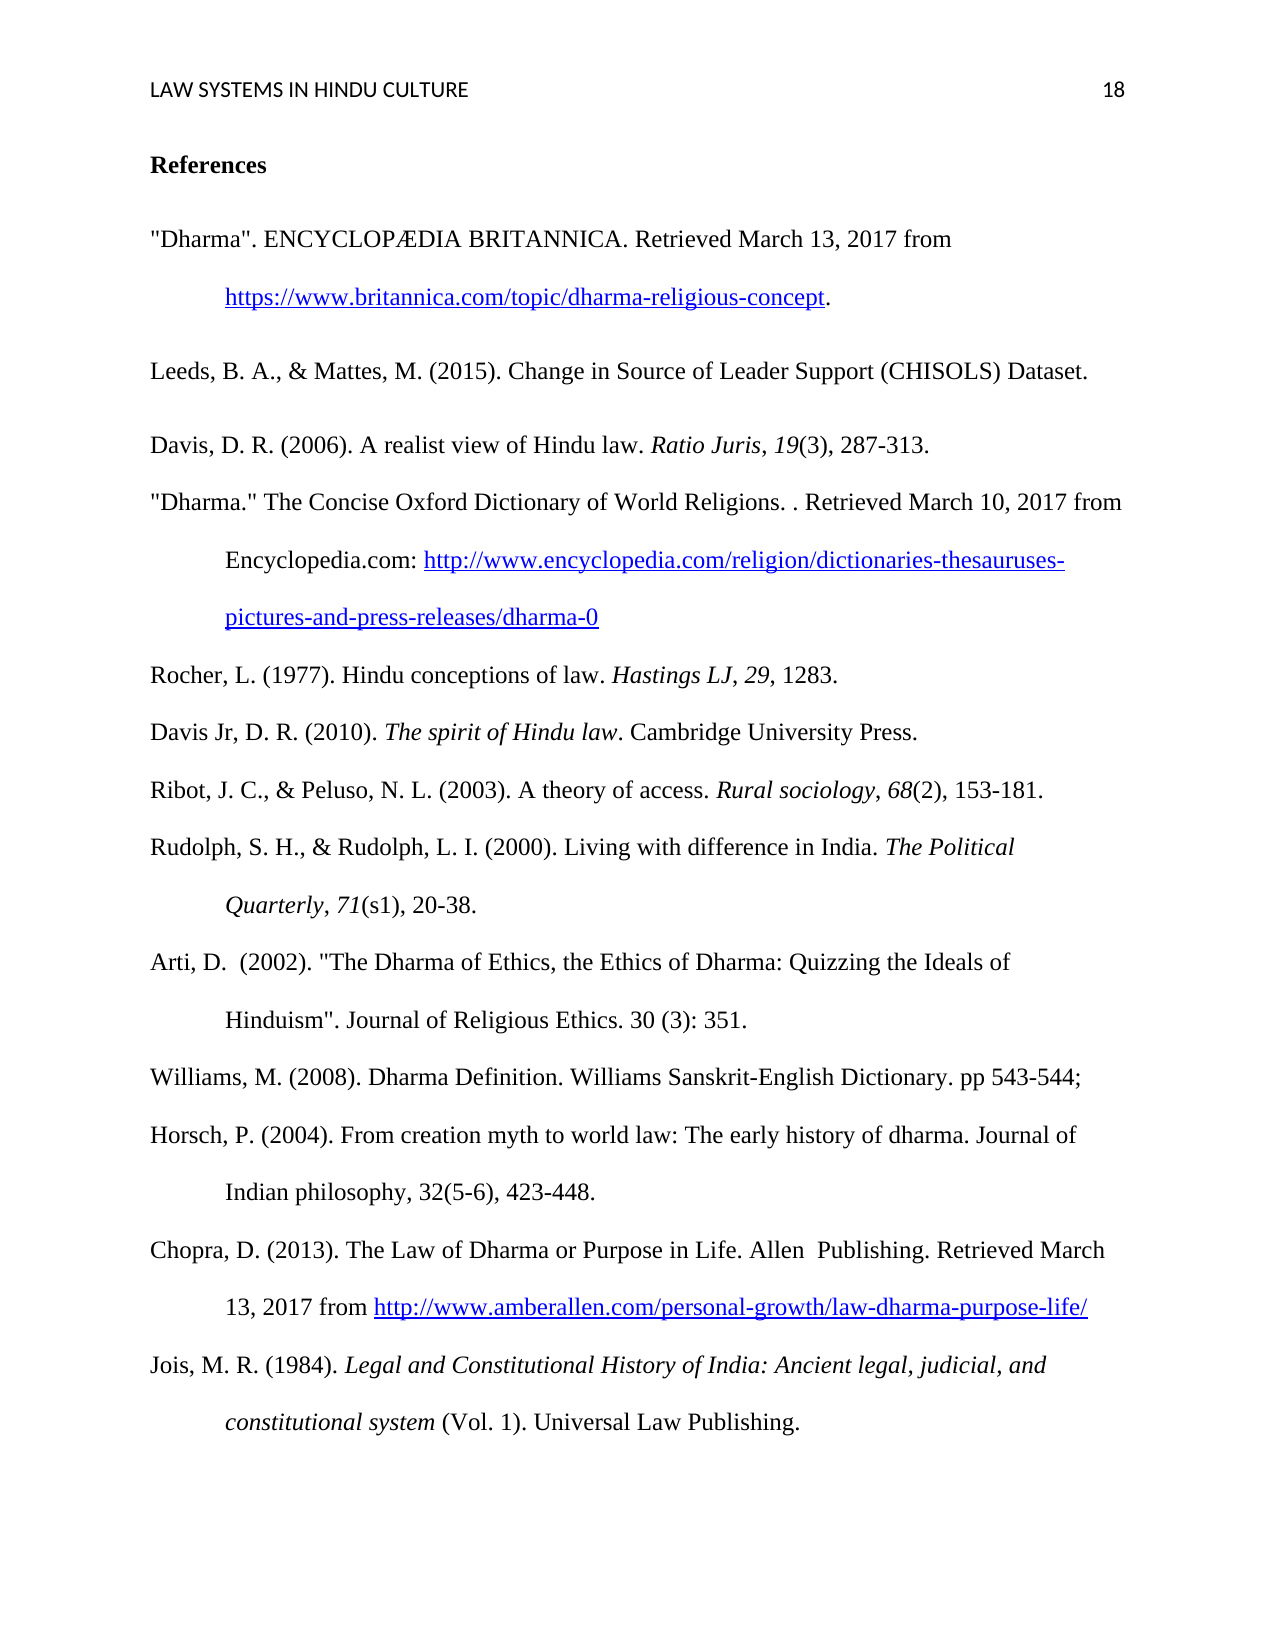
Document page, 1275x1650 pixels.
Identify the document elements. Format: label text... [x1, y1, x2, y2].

text Davis, D. R. (2006). A realist view of Hindu law. Ratio Juris, 19(3), 287-313. [150, 430, 1125, 459]
text Rocher, L. (1977). Hindu conceptions of law. Hastings LJ, 29, 1283. [150, 660, 1125, 689]
text "Dharma". ENCYCLOPÆDIA BRITANNICA. Retrieved March 13, 2017 from https://www.britannica.com/topic/dharma-religious-concept. [150, 224, 1125, 310]
text Jois, M. R. (1984). Legal and Constitutional History of India: Ancient legal, judicial, and constitutional system (Vol. 1). Universal Law Publishing. [150, 1350, 1125, 1436]
text Horsch, P. (2004). From creation myth to world law: The early history of dharma. Journal of Indian philosophy, 32(5-6), 423-448. [150, 1120, 1125, 1206]
text Davis Jr, D. R. (2010). The spirit of Hindu law. Cambridge University Press. [150, 717, 1125, 746]
text Rudolph, S. H., & Rudolph, L. I. (2000). Living with difference in India. The Political Quarterly, 71(s1), 20-38. [150, 832, 1125, 919]
text Leeds, B. A., & Mattes, M. (2015). Change in Source of Leader Support (CHISOLS) Dataset. [150, 356, 1125, 384]
text "Dharma." The Concise Oxford Dictionary of World Religions. . Retrieved March 10, 2017 from Encyclopedia.com: http://www.encyclopedia.com/religion/dictionaries-thesauruses-pictures-and-press-releases/dharma-0 [150, 487, 1125, 631]
text Ribot, J. C., & Peluso, N. L. (2003). A theory of access. Rural sociology, 68(2), 153-181. [150, 775, 1125, 804]
text References [150, 150, 1125, 179]
text Arti, D. (2002). "The Dharma of Ethics, the Ethics of Dharma: Quizzing the Ideals of Hinduism". Journal of Religious Ethics. 30 (3): 351. [150, 947, 1125, 1034]
text Chopra, D. (2013). The Law of Dharma or Purpose in Life. Allen Publishing. Retrieved March 13, 2017 from http://www.amberallen.com/personal-growth/law-dharma-purpose-life/ [150, 1235, 1125, 1321]
text Williams, M. (2008). Dharma Definition. Williams Sanskrit-English Dictionary. pp 543-544; [150, 1062, 1125, 1091]
